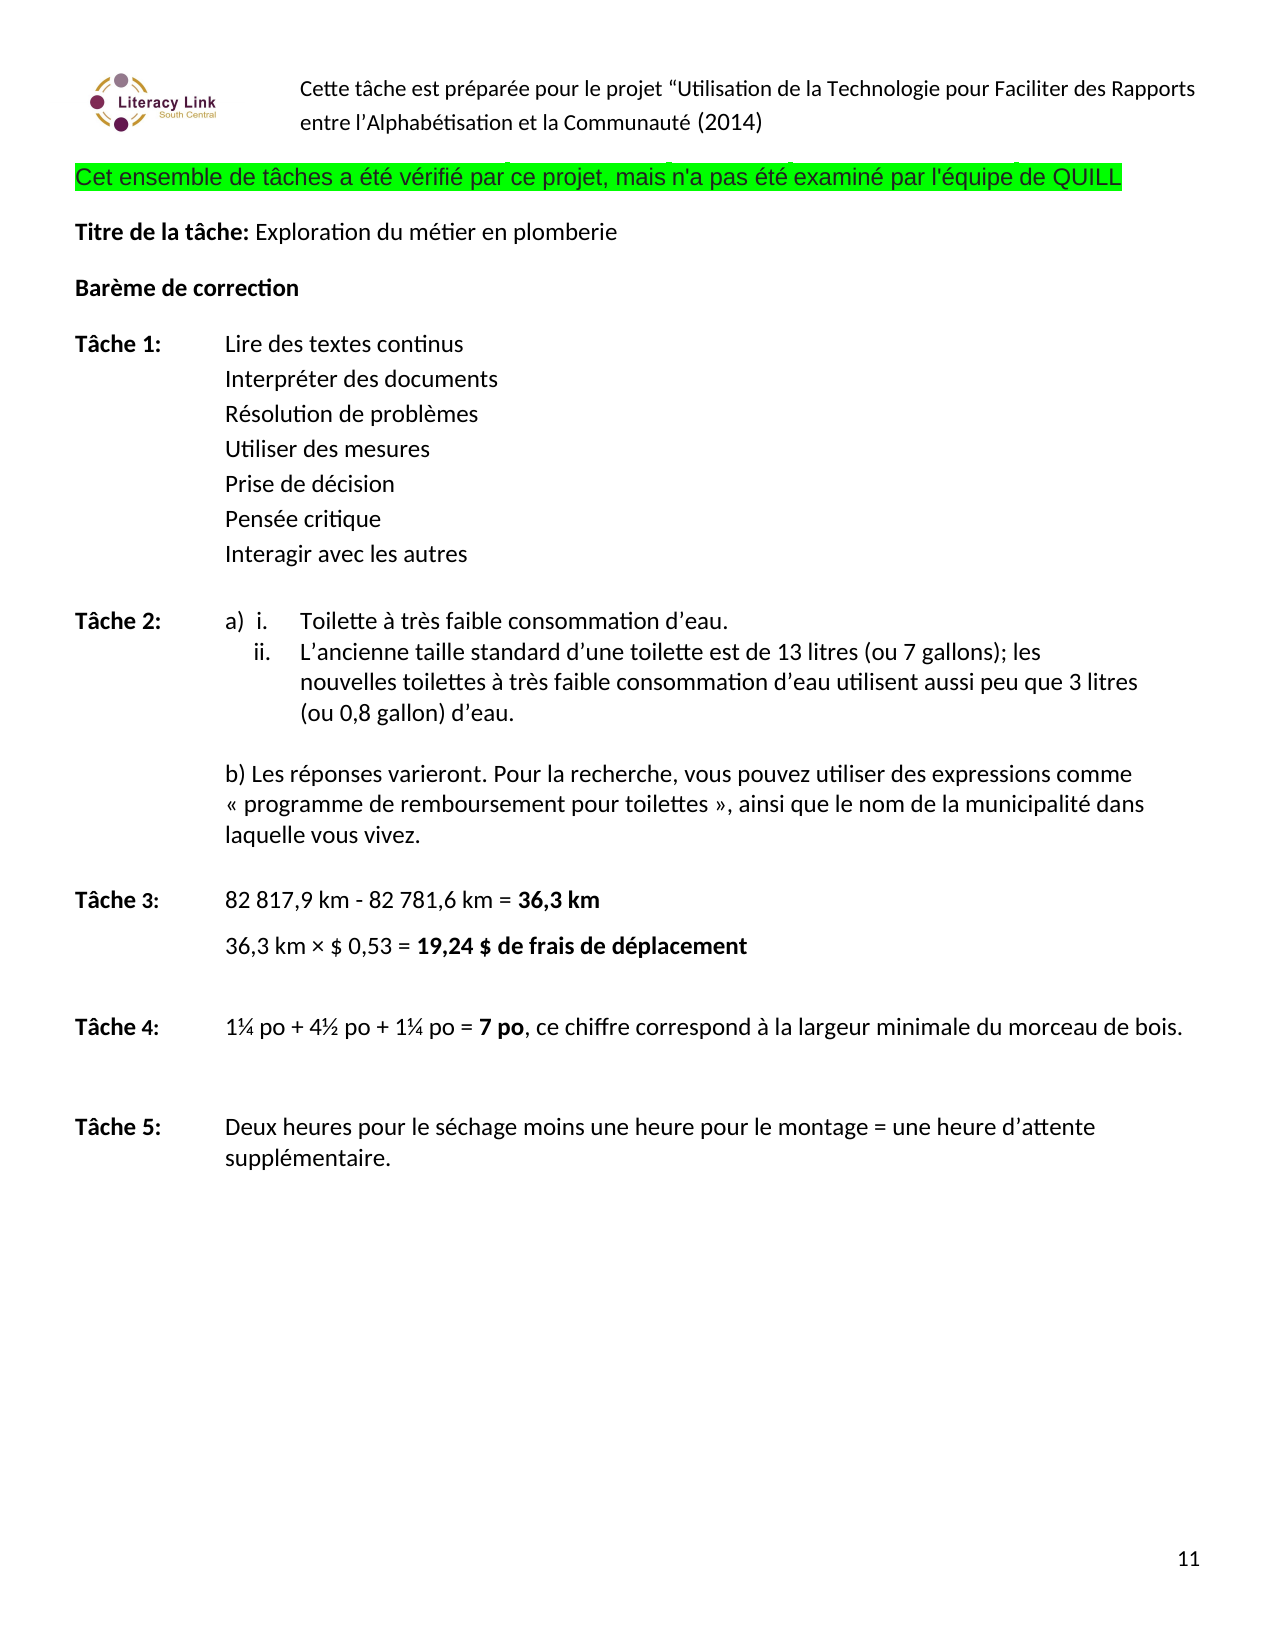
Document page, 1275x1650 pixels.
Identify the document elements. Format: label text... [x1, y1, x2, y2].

text Tâche 5: Deux heures pour le séchage moins une heure pour le montage = une heure d’attente supplémentaire. [75, 1111, 1200, 1172]
list Interagir avec les autres [75, 538, 1200, 568]
text nouvelles toilettes à très faible consommation d’eau utilisent aussi peu que 3 litres [225, 666, 1200, 697]
text b) Les réponses varieront. Pour la recherche, vous pouvez utiliser des expressions comme « programme de remboursement pour toilettes », ainsi que le nom de la municipalité dans laquelle vous vivez. [225, 758, 1200, 849]
list Pensée critique [75, 503, 1200, 533]
text 36,3 km × $ 0,53 = 19,24 $ de frais de déplacement [150, 930, 1200, 961]
text Tâche 4: 1¼ po + 4½ po + 1¼ po = 7 po, ce chiffre correspond à la largeur minimale du morceau de bois. [75, 1011, 1200, 1041]
list Utiliser des mesures [75, 433, 1200, 463]
text ii. L’ancienne taille standard d’une toilette est de 13 litres (ou 7 gallons); les [150, 636, 1200, 666]
list Prise de décision [225, 468, 1200, 498]
text Tâche 2: a) i. Toilette à très faible consommation d’eau. [75, 605, 1200, 636]
text Tâche 3: 82 817,9 km - 82 781,6 km = 36,3 km [75, 884, 1200, 915]
text (ou 0,8 gallon) d’eau. [225, 697, 1200, 727]
list Tâche 1: Lire des textes continus [75, 328, 1200, 358]
list Résolution de problèmes [75, 398, 1200, 428]
picture [48, 55, 246, 149]
text Titre de la tâche: Exploration du métier en plomberie [75, 216, 1200, 247]
list Interpréter des documents [75, 363, 1200, 393]
text Barème de correction [75, 272, 1200, 302]
